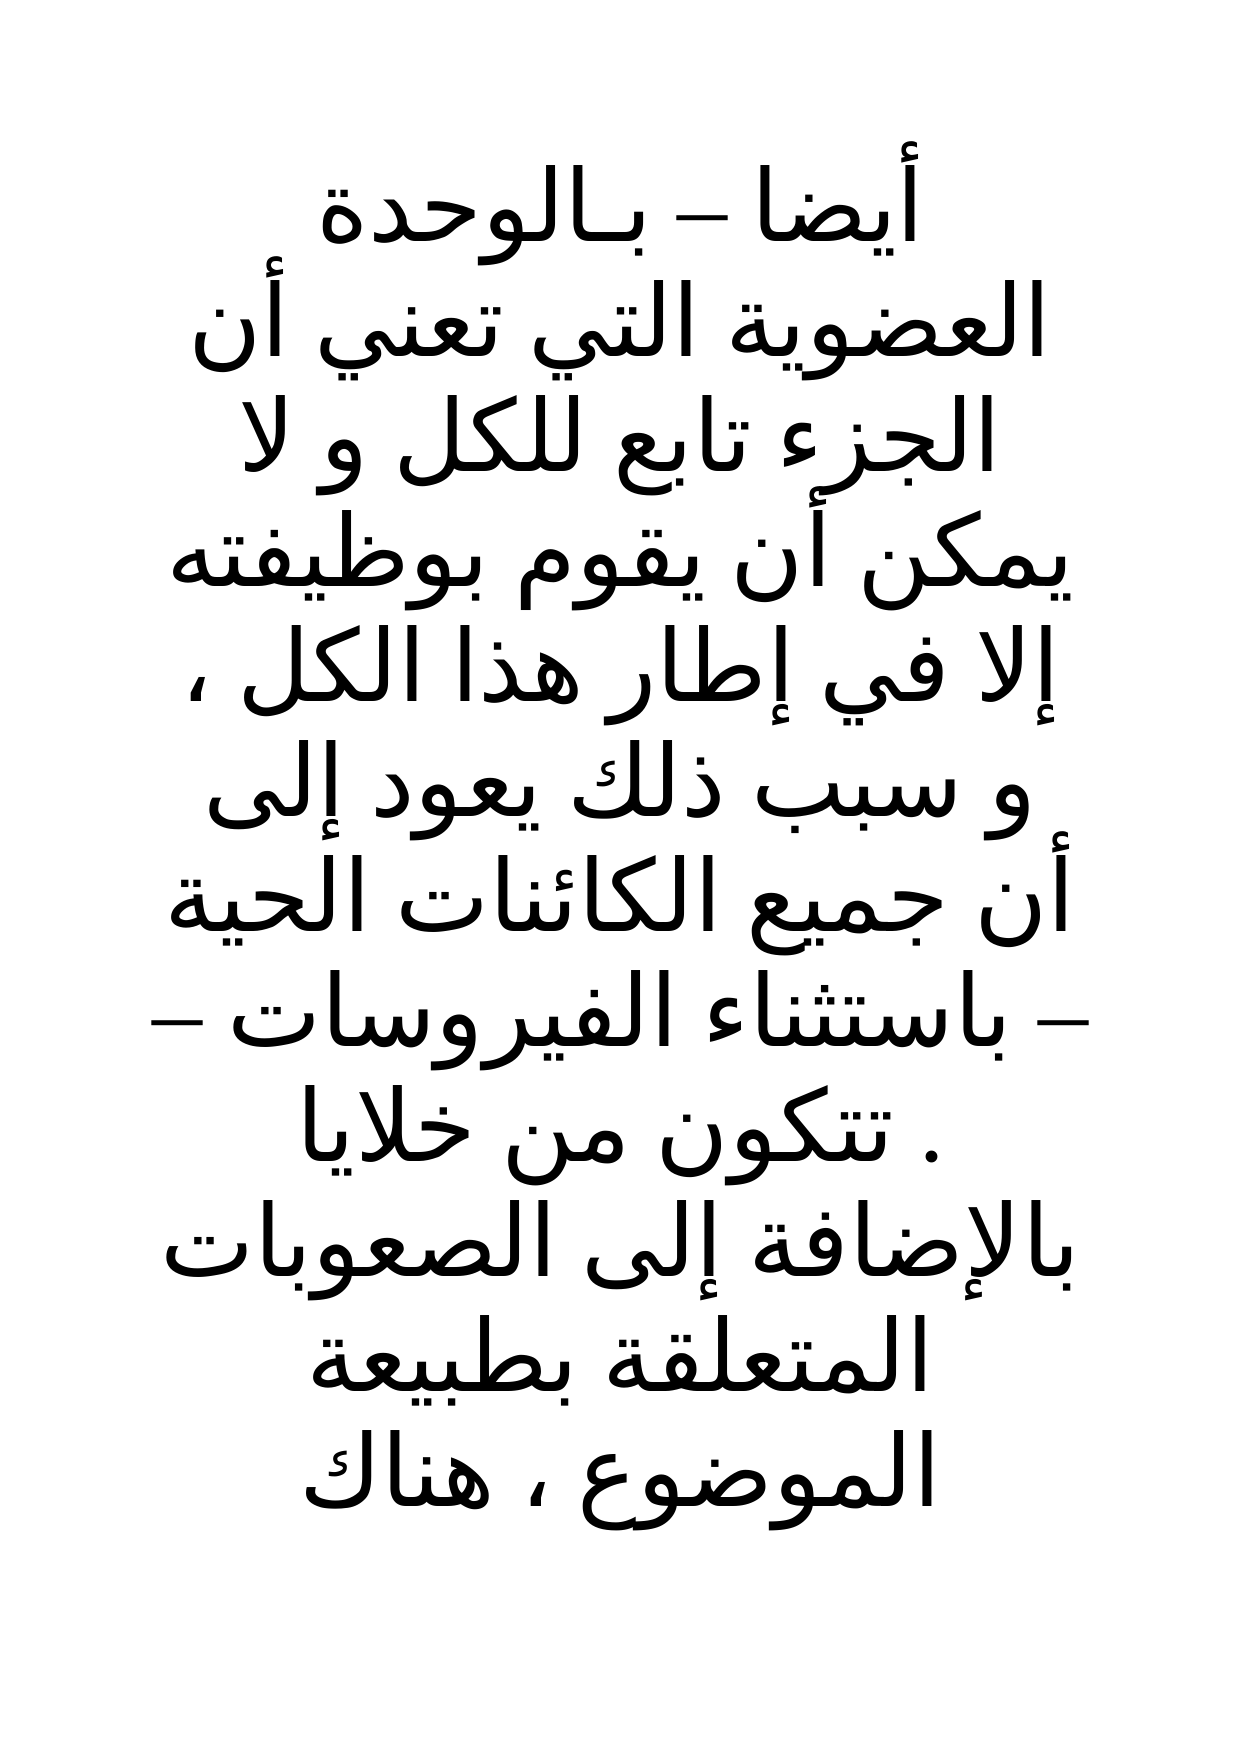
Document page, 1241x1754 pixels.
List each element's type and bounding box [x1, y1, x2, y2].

text [148, 148, 1093, 1528]
